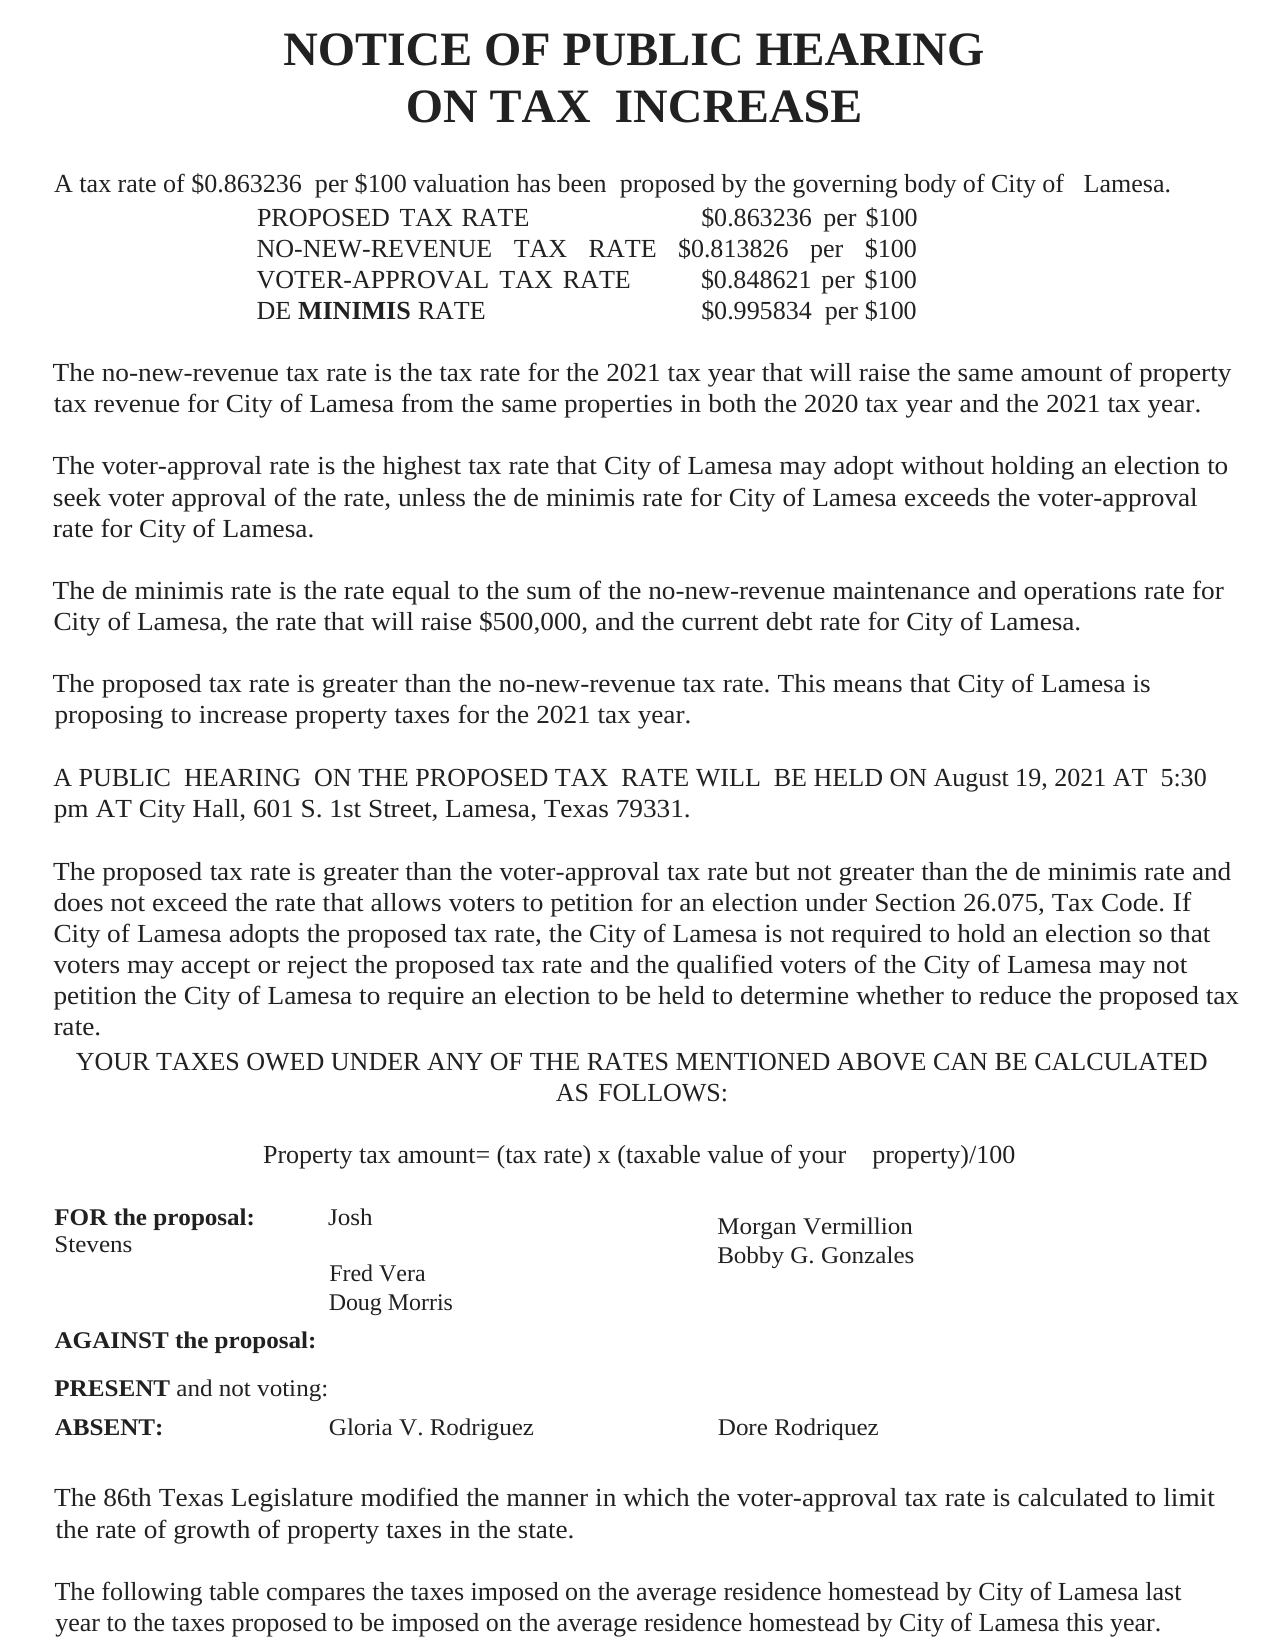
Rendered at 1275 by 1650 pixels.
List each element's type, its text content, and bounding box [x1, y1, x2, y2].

text The proposed tax rate is greater than the no-new-revenue tax rate. This means that City of Lamesa is proposing to increase property taxes for the 2021 tax year. [52, 668, 1239, 729]
text Morgan Vermillion Bobby G. Gonzales [717, 1212, 978, 1269]
text NOTICE OF PUBLIC HEARING ON TAX INCREASE [281, 21, 987, 133]
text The proposed tax rate is greater than the voter-approval tax rate but not greater than the de minimis rate and does not exceed the rate that allows voters to petition for an election under Section 26.075, Tax Code. If City of Lamesa adopts the proposed tax rate, the City of Lamesa is not required to hold an election so that voters may accept or reject the proposed tax rate and the qualified voters of the City of Lamesa may not petition the City of Lamesa to require an election to be held to determine whether to reduce the proposed tax rate. [53, 856, 1239, 1041]
text pm AT City Hall, 601 S. 1st Street, Lamesa, Texas 79331. [54, 793, 1239, 823]
text A PUBLIC HEARING ON THE PROPOSED TAX RATE WILL BE HELD ON August 19, 2021 AT 5:30 [53, 762, 1239, 792]
text PROPOSED TAX RATE $0.863236 per $100 NO-NEW-REVENUE TAX RATE $0.813826 per $100 VOTER-APPROVAL TAX RATE $0.848621 per $100 DE MINIMIS RATE $0.995834 per $100 [256, 202, 917, 325]
text Fred Vera Doug Morris [328, 1259, 457, 1315]
text The following table compares the taxes imposed on the average residence homestead by City of Lamesa last year to the taxes proposed to be imposed on the average residence homestead by City of Lamesa this year. [54, 1576, 1225, 1637]
text The no-new-revenue tax rate is the tax rate for the 2021 tax year that will raise the same amount of property tax revenue for City of Lamesa from the same properties in both the 2020 tax year and the 2021 tax year. [52, 357, 1239, 418]
text AGAINST the proposal: [54, 1326, 1239, 1354]
text PRESENT and not voting: [54, 1374, 1239, 1402]
text A tax rate of $0.863236 per $100 valuation has been proposed by the governing body of City of Lamesa. [54, 168, 1239, 198]
text The 86th Texas Legislature modified the manner in which the voter-approval tax rate is calculated to limit the rate of growth of property taxes in the state. [54, 1482, 1225, 1544]
text FOR the proposal: Josh Stevens [54, 1203, 457, 1258]
text Property tax amount= (tax rate) x (taxable value of your property)/100 [263, 1139, 1239, 1169]
text The voter-approval rate is the highest tax rate that City of Lamesa may adopt without holding an election to seek voter approval of the rate, unless the de minimis rate for City of Lamesa exceeds the voter-approval rate for City of Lamesa. [52, 450, 1239, 543]
text YOUR TAXES OWED UNDER ANY OF THE RATES MENTIONED ABOVE CAN BE CALCULATED AS FOLLOWS: [73, 1046, 1210, 1107]
text ABSENT: Gloria V. Rodriguez Dore Rodriquez [54, 1413, 1239, 1441]
text The de minimis rate is the rate equal to the sum of the no-new-revenue maintenance and operations rate for City of Lamesa, the rate that will raise $500,000, and the current debt rate for City of Lamesa. [52, 575, 1239, 636]
